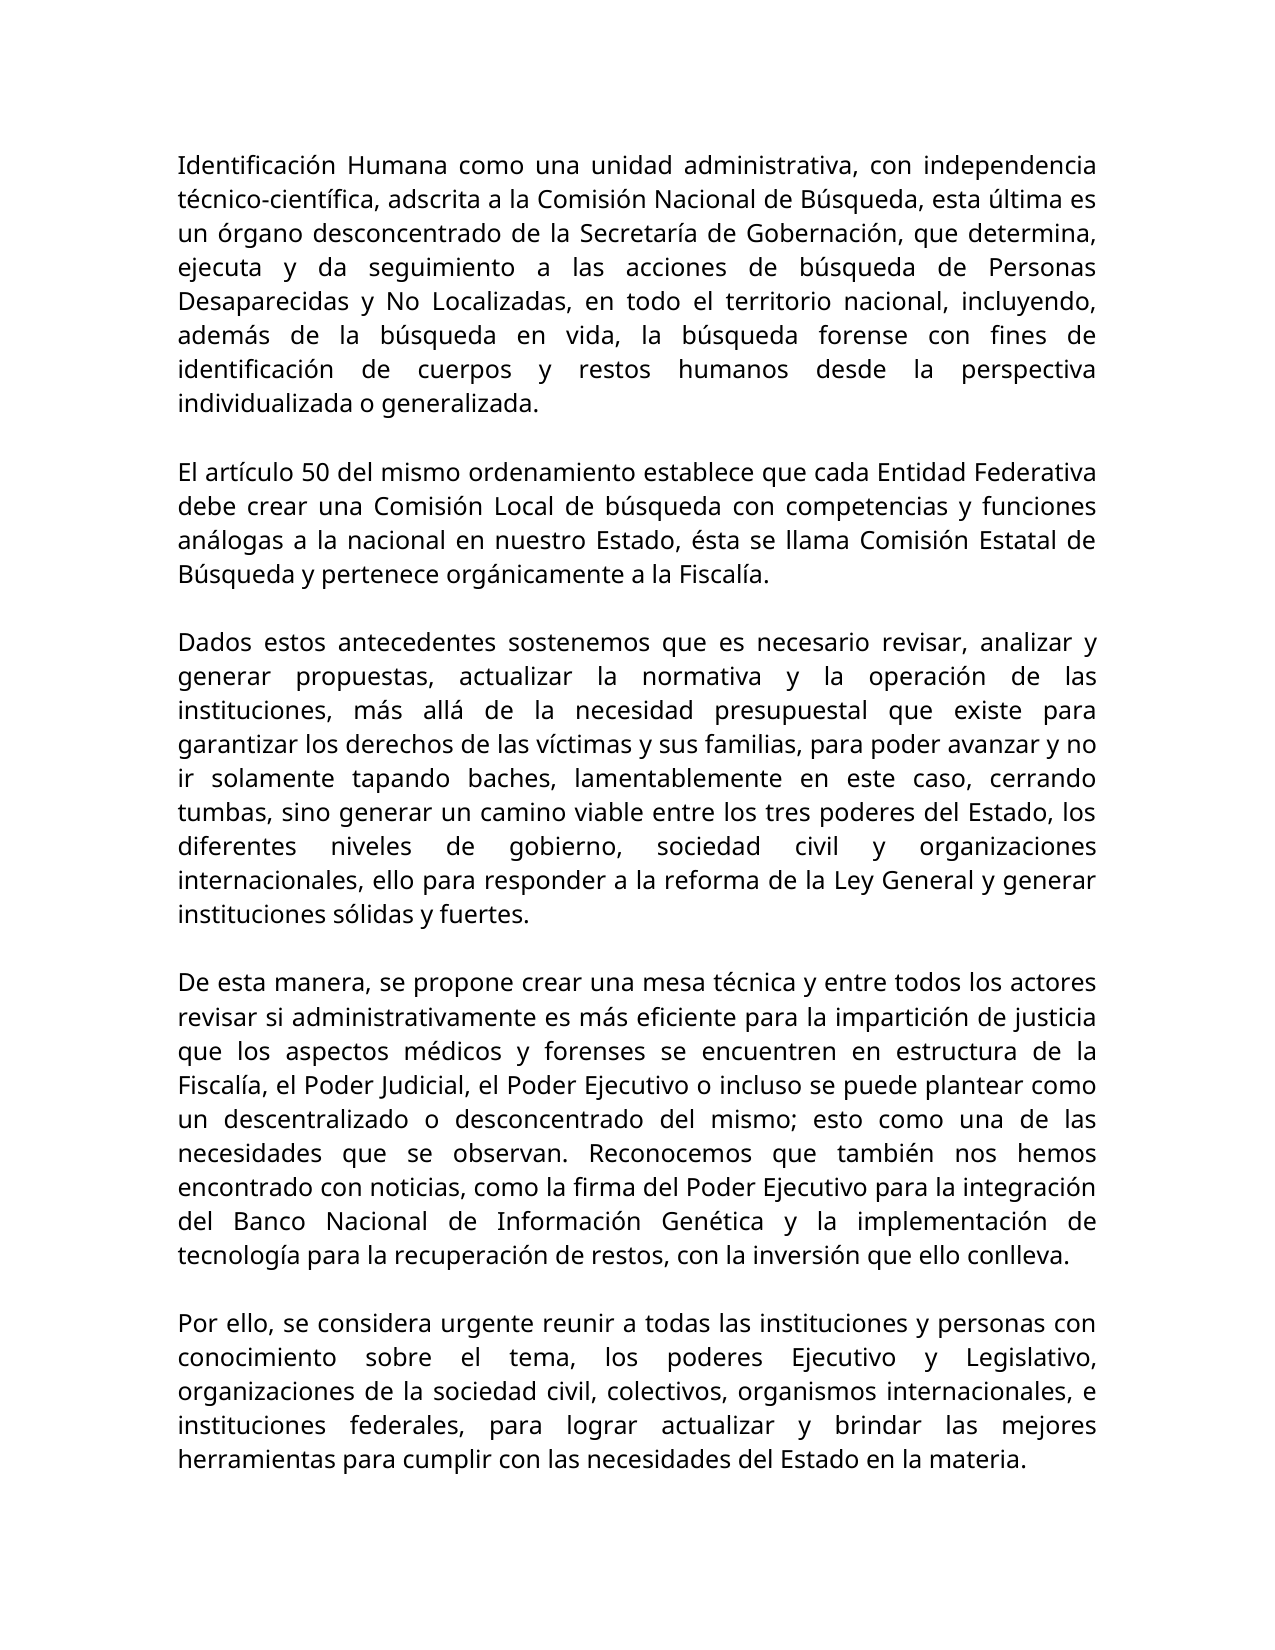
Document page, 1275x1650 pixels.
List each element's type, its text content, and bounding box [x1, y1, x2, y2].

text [177, 148, 1098, 420]
text Dados estos antecedentes sostenemos que es necesario revisar, analizar y generar propuestas, actualizar la normativa y la operación de las instituciones, más allá de la necesidad presupuestal que existe para garantizar los derechos de las víctimas y sus familias, para poder avanzar y no ir solamente tapando baches, lamentablemente en este caso, cerrando tumbas, sino generar un camino viable entre los tres poderes del Estado, los diferentes niveles de gobierno, sociedad civil y organizaciones internacionales, ello para responder a la reforma de la Ley General y generar instituciones sólidas y fuertes. [177, 624, 1098, 931]
text De esta manera, se propone crear una mesa técnica y entre todos los actores revisar si administrativamente es más eficiente para la impartición de justicia que los aspectos médicos y forenses se encuentren en estructura de la Fiscalía, el Poder Judicial, el Poder Ejecutivo o incluso se puede plantear como un descentralizado o desconcentrado del mismo; esto como una de las necesidades que se observan. Reconocemos que también nos hemos encontrado con noticias, como la firma del Poder Ejecutivo para la integración del Banco Nacional de Información Genética y la implementación de tecnología para la recuperación de restos, con la inversión que ello conlleva. [177, 965, 1098, 1272]
text Por ello, se considera urgente reunir a todas las instituciones y personas con conocimiento sobre el tema, los poderes Ejecutivo y Legislativo, organizaciones de la sociedad civil, colectivos, organismos internacionales, e instituciones federales, para lograr actualizar y brindar las mejores herramientas para cumplir con las necesidades del Estado en la materia. [177, 1306, 1098, 1476]
text El artículo 50 del mismo ordenamiento establece que cada Entidad Federativa debe crear una Comisión Local de búsqueda con competencias y funciones análogas a la nacional en nuestro Estado, ésta se llama Comisión Estatal de Búsqueda y pertenece orgánicamente a la Fiscalía. [177, 454, 1098, 590]
